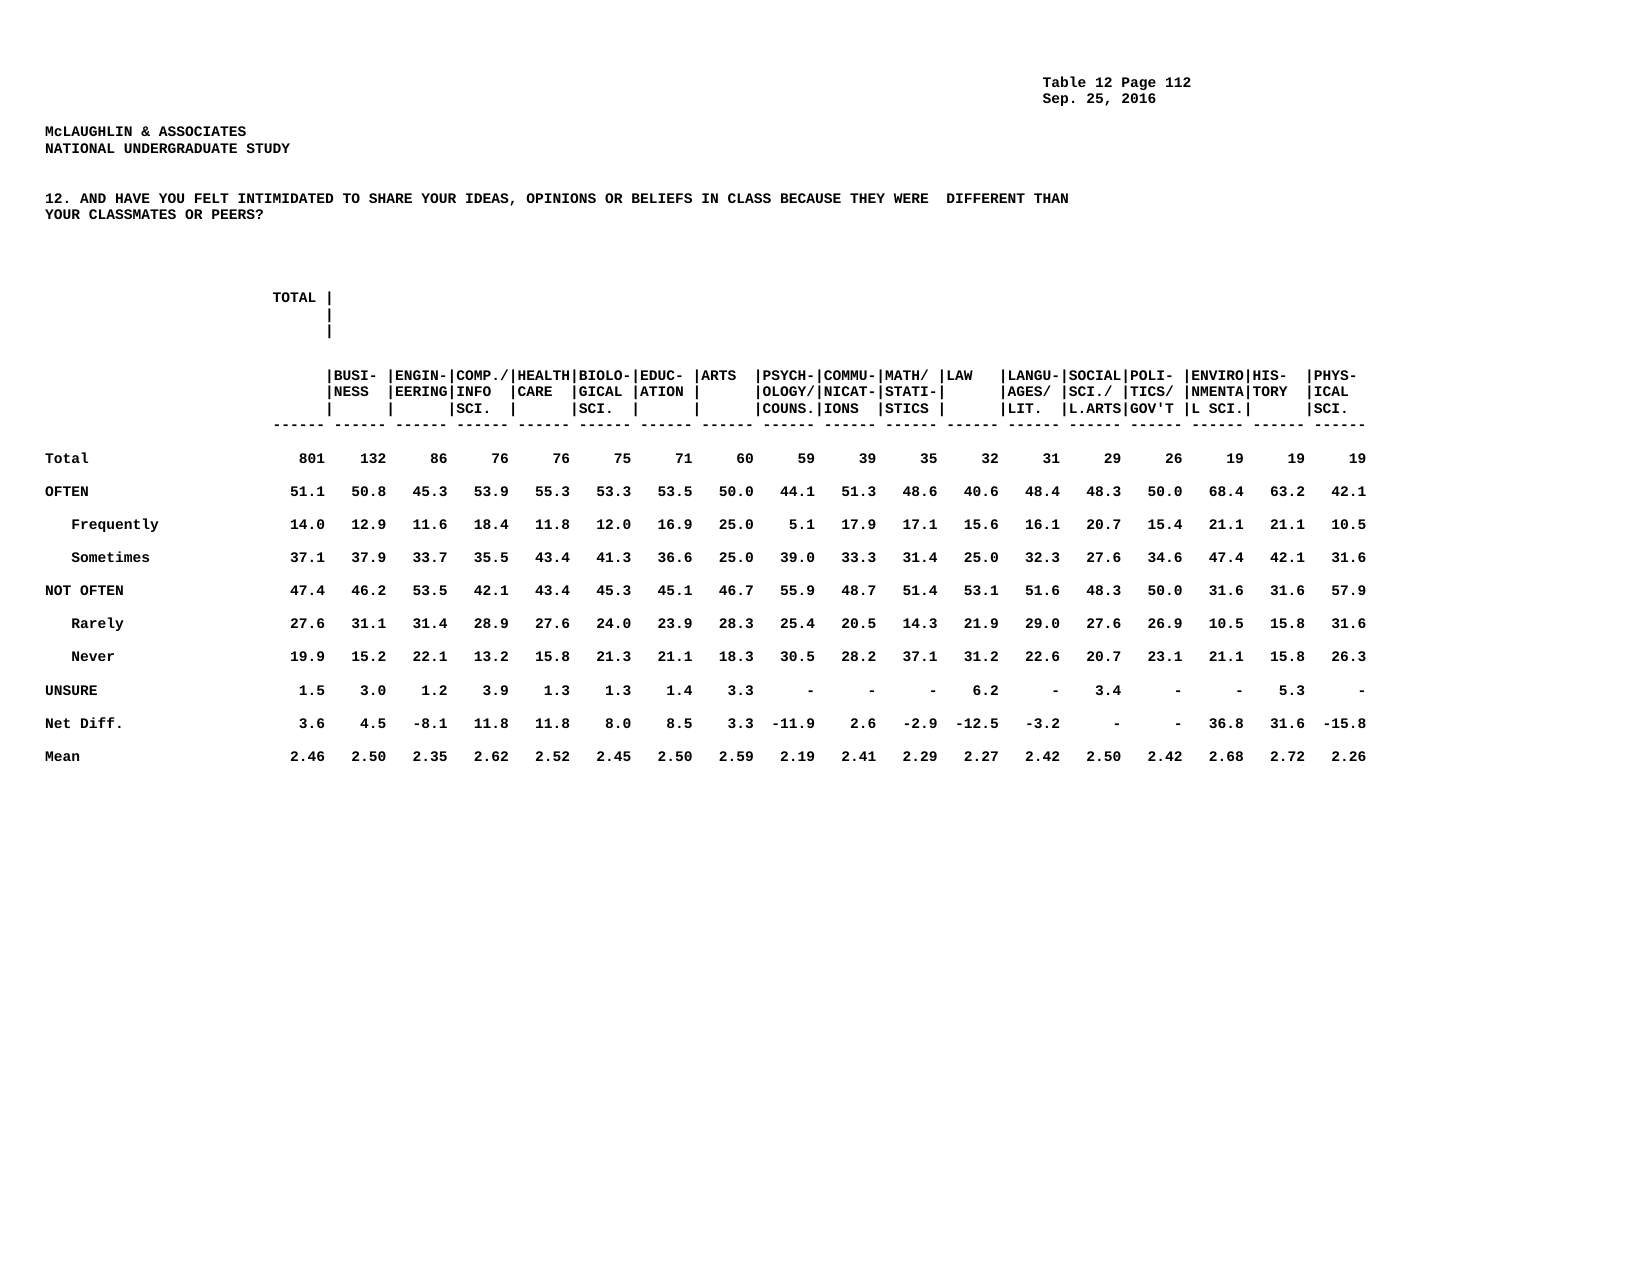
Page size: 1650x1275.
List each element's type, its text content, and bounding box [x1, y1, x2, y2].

text UNSURE 1.5 3.0 1.2 3.9 1.3 1.3 1.4 3.3 - - - 6.2 - 3.4 - - 5.3 - [45, 683, 1650, 699]
text TOTAL | [45, 290, 1650, 307]
text YOUR CLASSMATES OR PEERS? [45, 207, 1650, 224]
text |BUSI- |ENGIN-|COMP./|HEALTH|BIOLO-|EDUC- |ARTS |PSYCH-|COMMU-|MATH/ |LAW |LANGU-|SOCIAL|POLI- |ENVIRO|HIS- |PHYS- [45, 368, 1650, 384]
text |NESS |EERING|INFO |CARE |GICAL |ATION | |OLOGY/|NICAT-|STATI-| |AGES/ |SCI./ |TICS/ |NMENTA|TORY |ICAL [45, 384, 1650, 401]
text Sep. 25, 2016 [45, 92, 1650, 108]
text | | |SCI. | |SCI. | | |COUNS.|IONS |STICS | |LIT. |L.ARTS|GOV'T |L SCI.| |SCI. [45, 401, 1650, 418]
text McLAUGHLIN & ASSOCIATES [45, 125, 1650, 141]
text | [45, 323, 1650, 340]
text OFTEN 51.1 50.8 45.3 53.9 55.3 53.3 53.5 50.0 44.1 51.3 48.6 40.6 48.4 48.3 50.0 68.4 63.2 42.1 [45, 484, 1650, 501]
text NOT OFTEN 47.4 46.2 53.5 42.1 43.4 45.3 45.1 46.7 55.9 48.7 51.4 53.1 51.6 48.3 50.0 31.6 31.6 57.9 [45, 583, 1650, 600]
text Sometimes 37.1 37.9 33.7 35.5 43.4 41.3 36.6 25.0 39.0 33.3 31.4 25.0 32.3 27.6 34.6 47.4 42.1 31.6 [45, 550, 1650, 567]
text 12. AND HAVE YOU FELT INTIMIDATED TO SHARE YOUR IDEAS, OPINIONS OR BELIEFS IN CLASS BECAUSE THEY WERE DIFFERENT THAN [45, 191, 1650, 207]
text Mean 2.46 2.50 2.35 2.62 2.52 2.45 2.50 2.59 2.19 2.41 2.29 2.27 2.42 2.50 2.42 2.68 2.72 2.26 [45, 749, 1650, 766]
text ------ ------ ------ ------ ------ ------ ------ ------ ------ ------ ------ ------ ------ ------ ------ ------ ------ ------ [45, 418, 1650, 434]
text Never 19.9 15.2 22.1 13.2 15.8 21.3 21.1 18.3 30.5 28.2 37.1 31.2 22.6 20.7 23.1 21.1 15.8 26.3 [45, 649, 1650, 666]
text NATIONAL UNDERGRADUATE STUDY [45, 141, 1650, 158]
text Frequently 14.0 12.9 11.6 18.4 11.8 12.0 16.9 25.0 5.1 17.9 17.1 15.6 16.1 20.7 15.4 21.1 21.1 10.5 [45, 517, 1650, 534]
text Table 12 Page 112 [45, 75, 1650, 92]
text Rarely 27.6 31.1 31.4 28.9 27.6 24.0 23.9 28.3 25.4 20.5 14.3 21.9 29.0 27.6 26.9 10.5 15.8 31.6 [45, 616, 1650, 633]
text Net Diff. 3.6 4.5 -8.1 11.8 11.8 8.0 8.5 3.3 -11.9 2.6 -2.9 -12.5 -3.2 - - 36.8 31.6 -15.8 [45, 716, 1650, 732]
text | [45, 307, 1650, 323]
text Total 801 132 86 76 76 75 71 60 59 39 35 32 31 29 26 19 19 19 [45, 451, 1650, 467]
